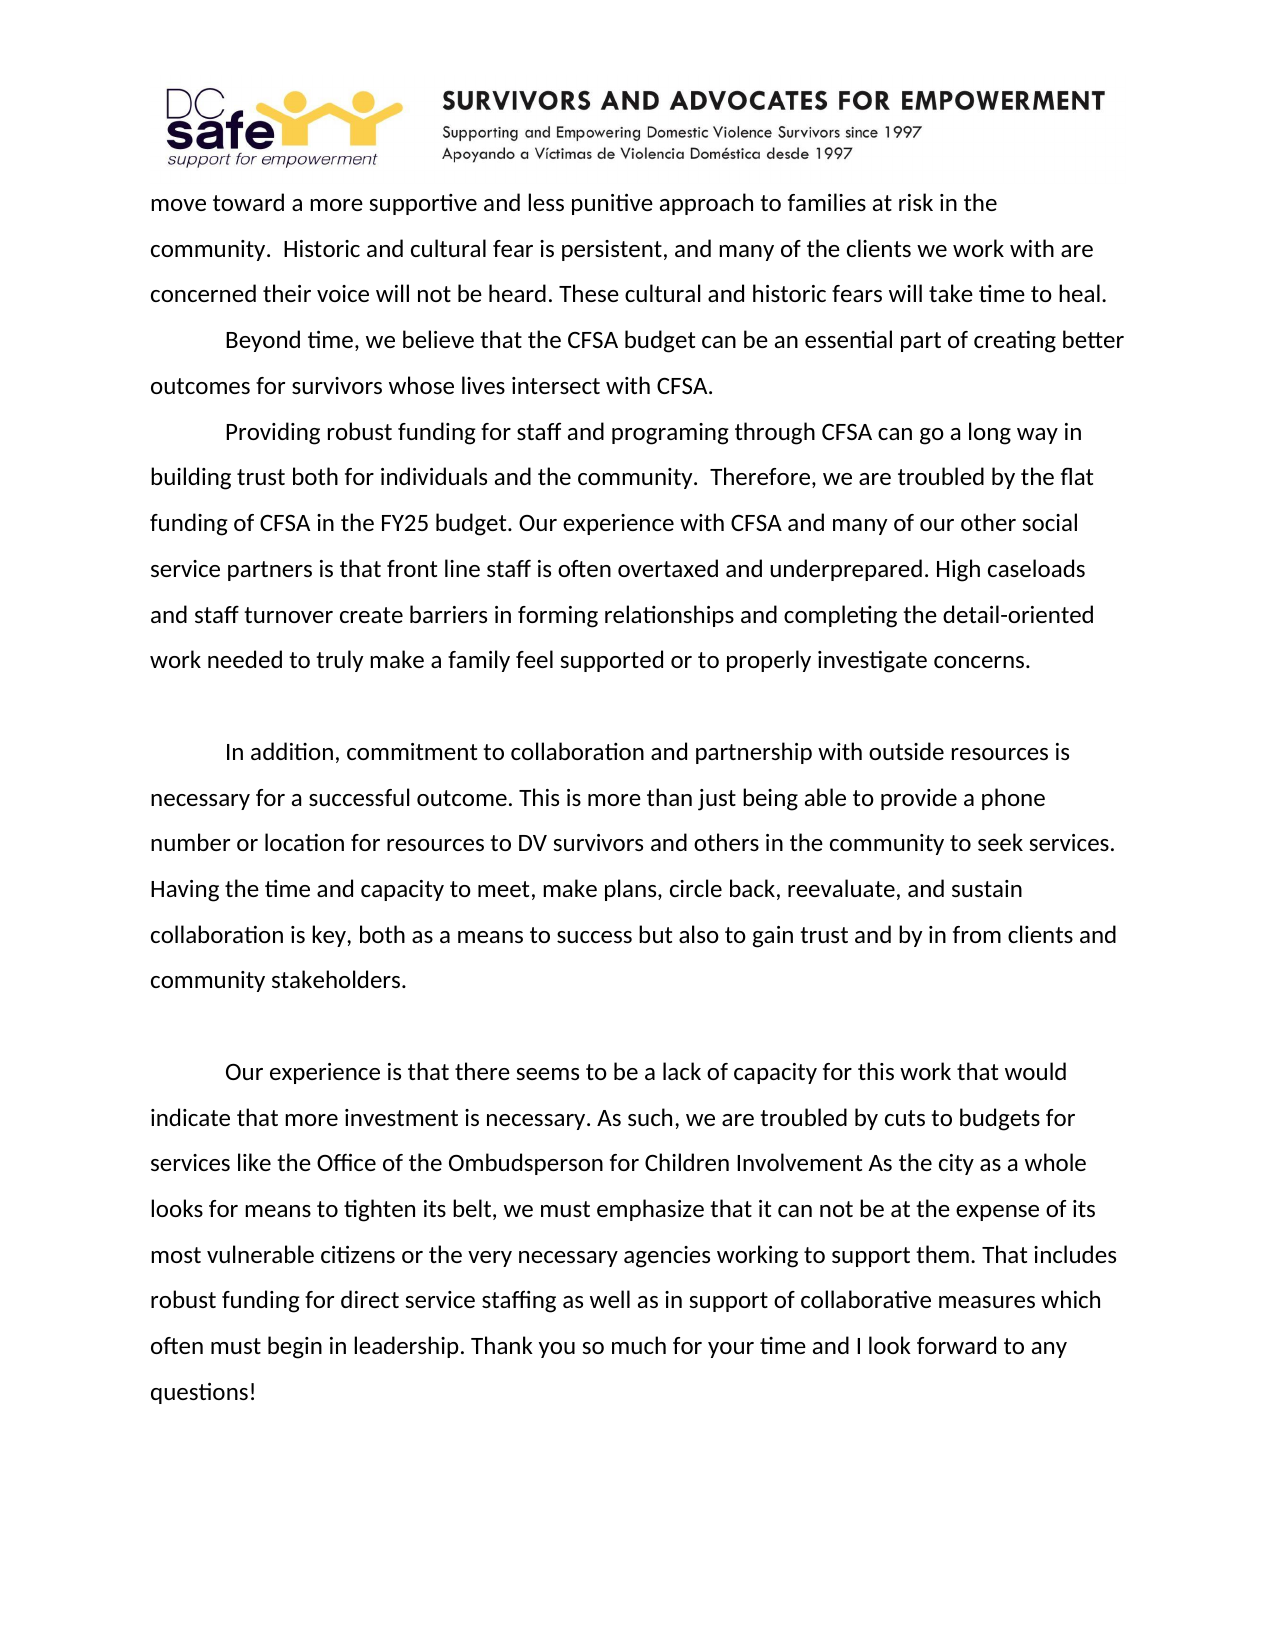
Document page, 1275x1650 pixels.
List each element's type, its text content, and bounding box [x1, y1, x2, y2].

text In addition, commitment to collaboration and partnership with outside resources is necessary for a successful outcome. This is more than just being able to provide a phone number or location for resources to DV survivors and others in the community to seek services. Having the time and capacity to meet, make plans, circle back, reevaluate, and sustain collaboration is key, both as a means to success but also to gain trust and by in from clients and community stakeholders. [150, 736, 1125, 995]
text Our experience is that there seems to be a lack of capacity for this work that would indicate that more investment is necessary. As such, we are troubled by cuts to budgets for services like the Office of the Ombudsperson for Children Involvement As the city as a whole looks for means to tighten its belt, we must emphasize that it can not be at the expense of its most vulnerable citizens or the very necessary agencies working to support them. That includes robust funding for direct service staffing as well as in support of collaborative measures which often must begin in leadership. Thank you so much for your time and I look forward to any questions! [150, 1056, 1125, 1407]
picture [150, 75, 1125, 184]
text Providing robust funding for staff and programing through CFSA can go a long way in building trust both for individuals and the community. Therefore, we are troubled by the flat funding of CFSA in the FY25 budget. Our experience with CFSA and many of our other social service partners is that front line staff is often overtaxed and underprepared. High caseloads and staff turnover create barriers in forming relationships and completing the detail-oriented work needed to truly make a family feel supported or to properly investigate concerns. [150, 416, 1125, 675]
text Beyond time, we believe that the CFSA budget can be an essential part of creating better outcomes for survivors whose lives intersect with CFSA. [150, 324, 1125, 401]
